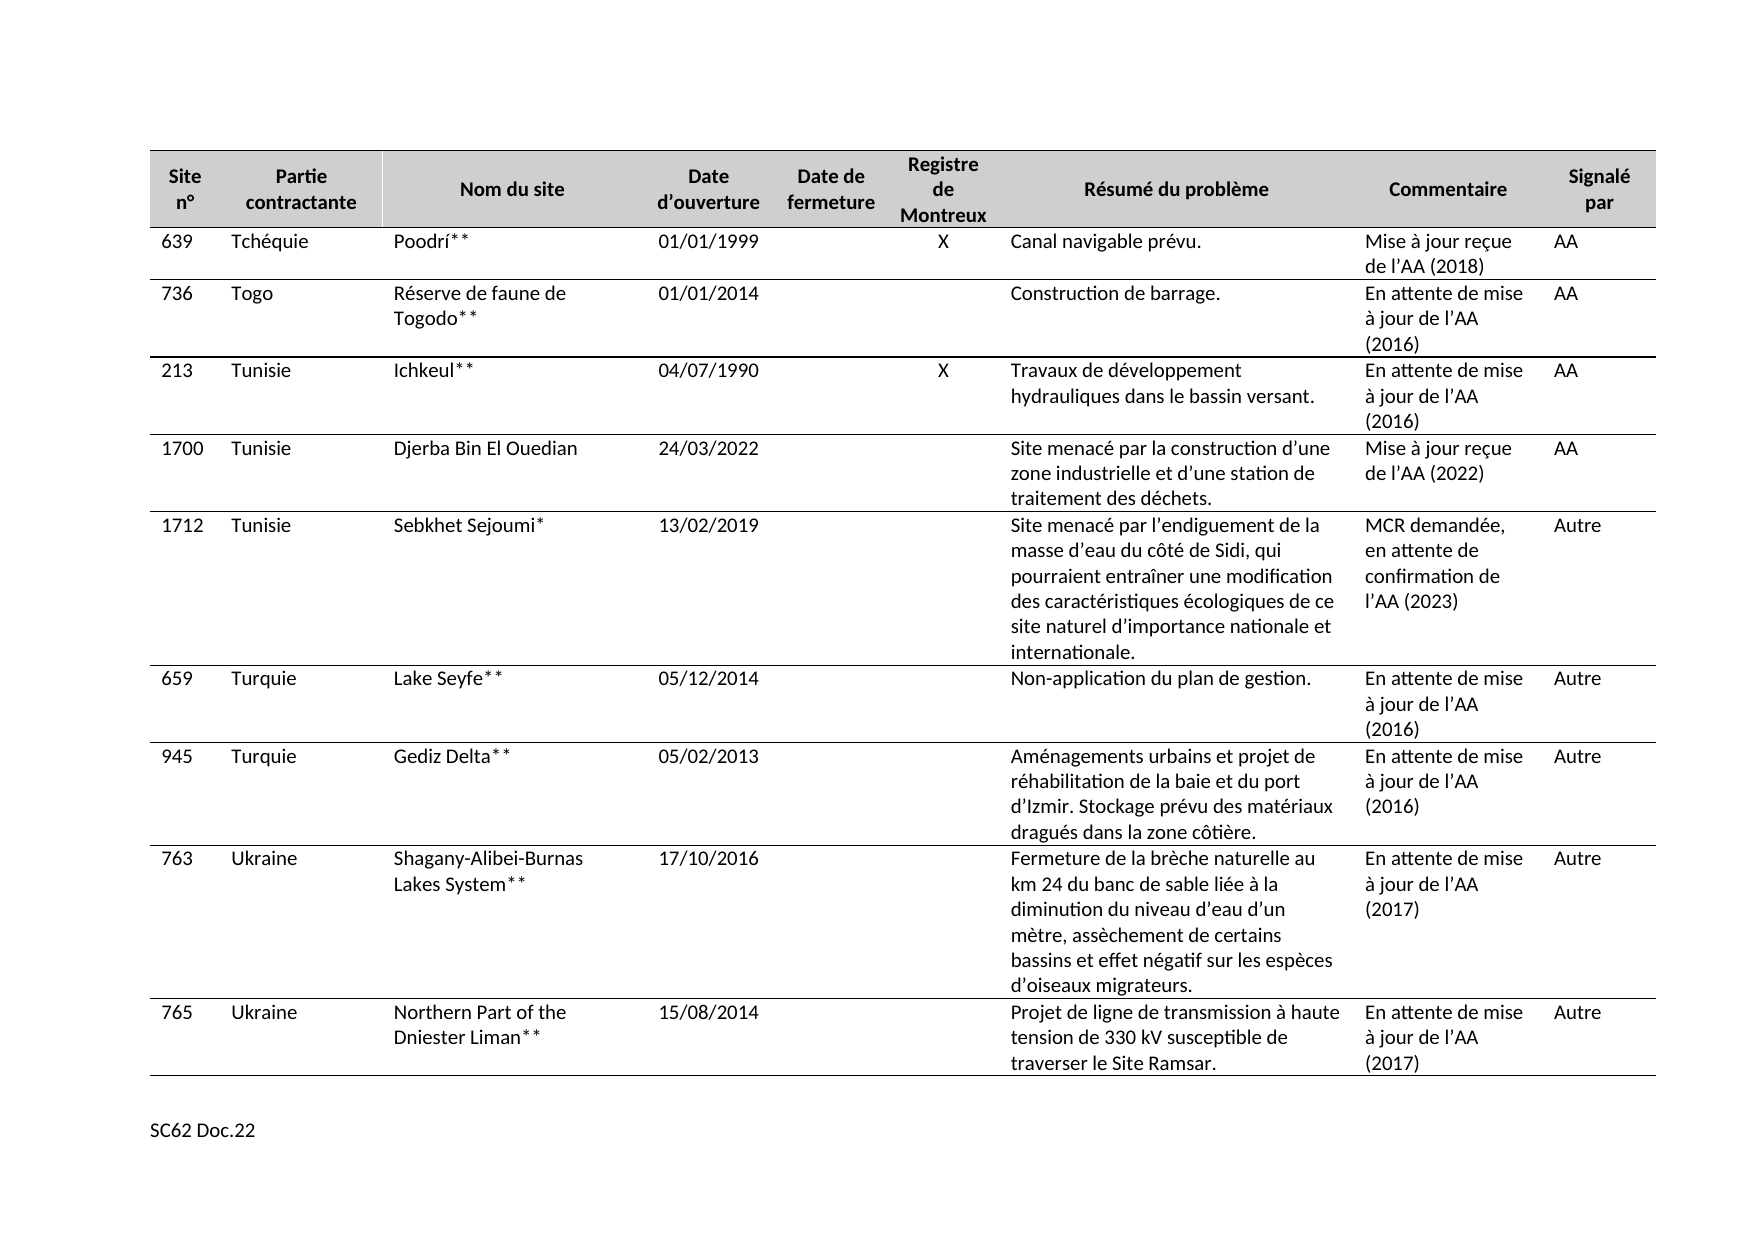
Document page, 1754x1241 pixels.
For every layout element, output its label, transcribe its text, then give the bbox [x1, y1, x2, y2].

table_header Date de fermeture [775, 151, 887, 227]
table_header Site n° [150, 151, 220, 227]
table_header Signalé par [1543, 151, 1656, 227]
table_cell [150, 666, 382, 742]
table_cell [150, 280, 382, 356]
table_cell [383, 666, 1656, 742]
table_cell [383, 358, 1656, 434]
table_header Date d’ouverture [642, 151, 775, 227]
table_header Résumé du problème [999, 151, 1354, 227]
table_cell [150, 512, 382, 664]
table_header Partie contractante [220, 151, 382, 227]
table_header Commentaire [1354, 151, 1543, 227]
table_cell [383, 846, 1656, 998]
table_header Nom du site [383, 151, 642, 227]
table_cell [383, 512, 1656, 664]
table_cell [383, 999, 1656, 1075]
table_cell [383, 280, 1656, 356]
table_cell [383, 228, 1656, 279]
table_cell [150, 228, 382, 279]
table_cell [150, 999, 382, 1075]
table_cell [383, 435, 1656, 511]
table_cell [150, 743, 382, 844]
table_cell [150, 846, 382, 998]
table_header Registre de Montreux [887, 151, 999, 227]
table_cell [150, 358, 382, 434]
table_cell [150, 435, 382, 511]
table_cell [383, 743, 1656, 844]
